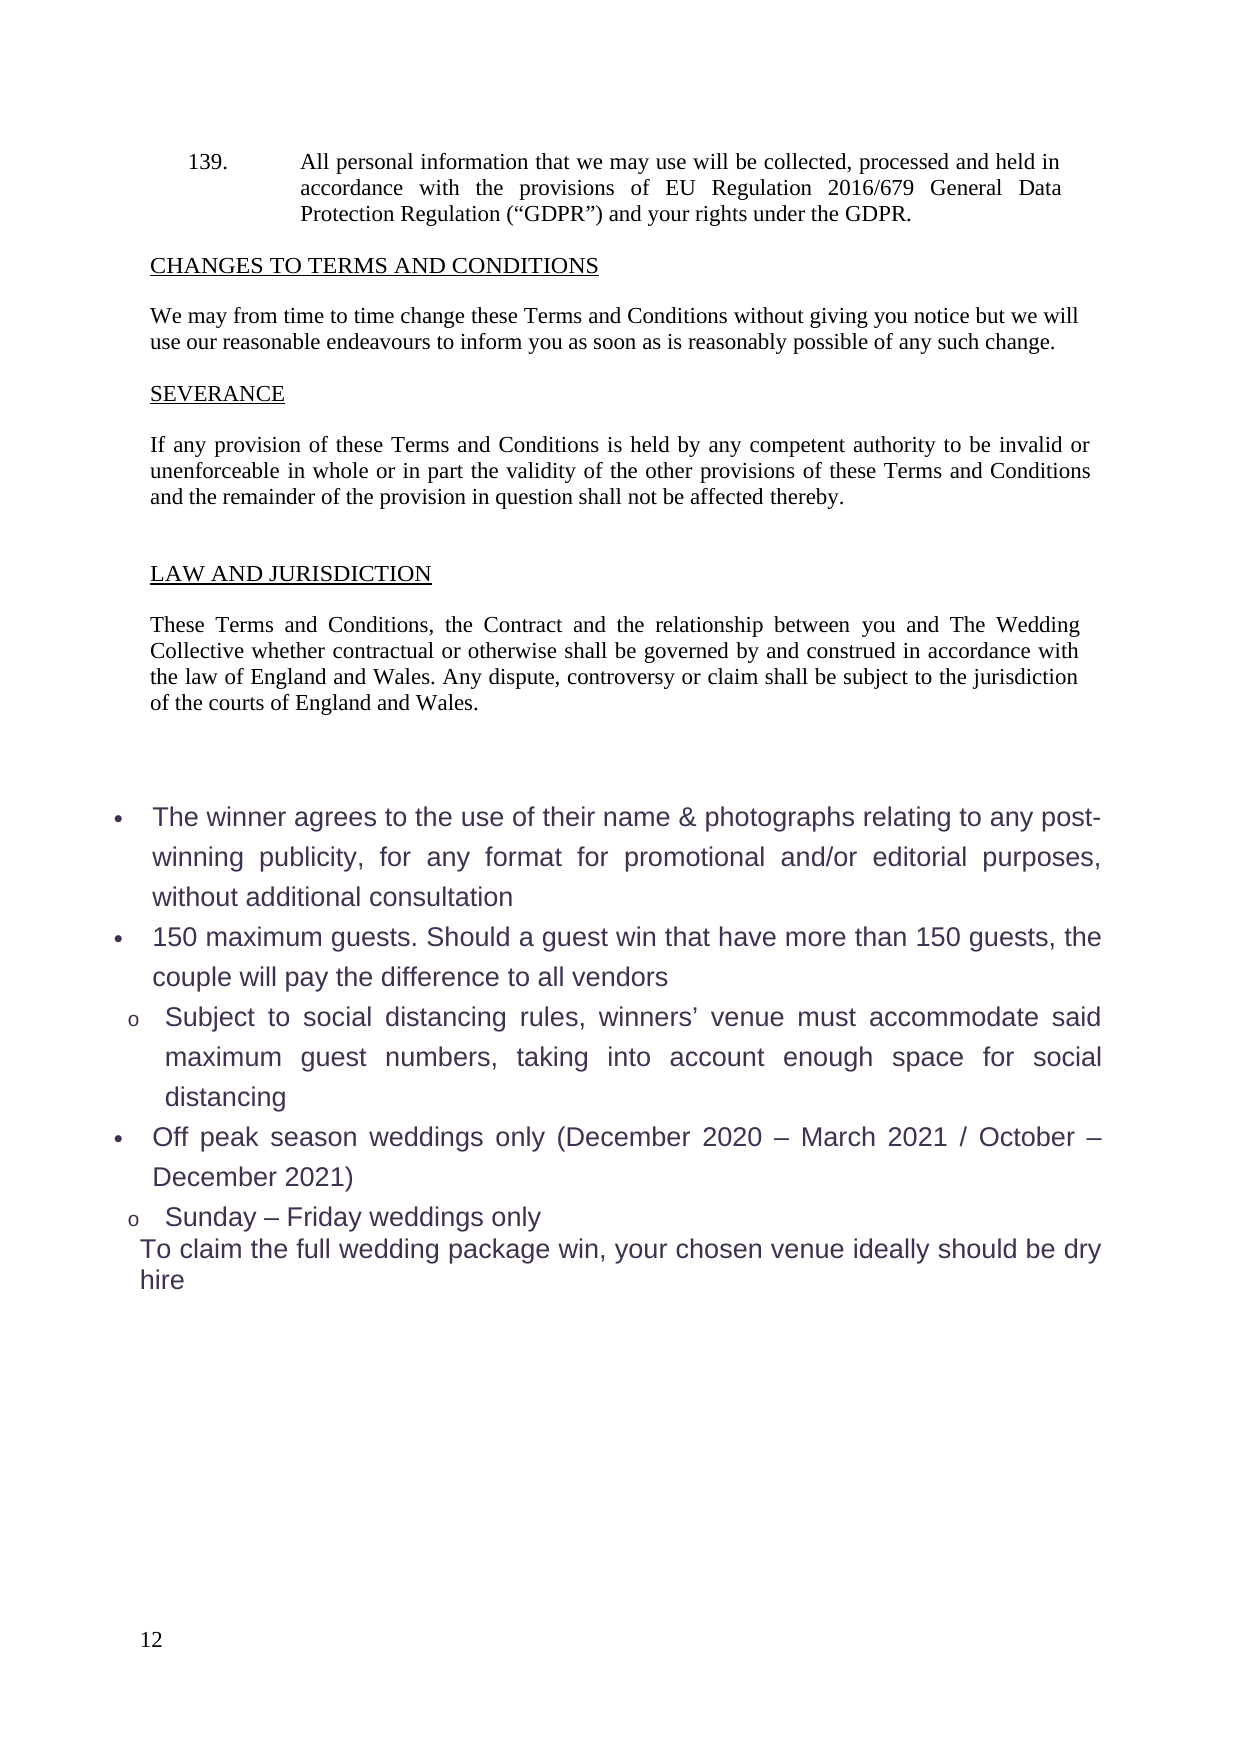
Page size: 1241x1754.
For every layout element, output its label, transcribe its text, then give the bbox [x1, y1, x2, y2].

list Off peak season weddings only (December 2020 – March 2021 / October – December 2021) [114, 1113, 1103, 1193]
text These Terms and Conditions, the Contract and the relationship between you and The Wedding Collective whether contractual or otherwise shall be governed by and construed in accordance with the law of England and Wales. Any dispute, controversy or claim shall be subject to the jurisdiction of the courts of England and Wales. [150, 612, 1080, 716]
list Sunday – Friday weddings only [127, 1193, 1103, 1233]
text We may from time to time change these Terms and Conditions without giving you notice but we will use our reasonable endeavours to inform you as soon as is reasonably possible of any such change. [150, 303, 1080, 355]
text CHANGES TO TERMS AND CONDITIONS [150, 252, 1103, 278]
text To claim the full wedding package win, your chosen venue ideally should be dry hire [139, 1233, 1103, 1295]
list 150 maximum guests. Should a guest win that have more than 150 guests, the couple will pay the difference to all vendors [114, 913, 1103, 993]
list All personal information that we may use will be collected, processed and held in accordance with the provisions of EU Regulation 2016/679 General Data Protection Regulation (“GDPR”) and your rights under the GDPR. [188, 149, 1062, 227]
list Subject to social distancing rules, winners’ venue must accommodate said maximum guest numbers, taking into account enough space for social distancing [127, 993, 1103, 1113]
list The winner agrees to the use of their name & photographs relating to any post-winning publicity, for any format for promotional and/or editorial purposes, without additional consultation [114, 793, 1103, 913]
text SEVERANCE [150, 379, 1103, 406]
text If any provision of these Terms and Conditions is held by any competent authority to be invalid or unenforceable in whole or in part the validity of the other provisions of these Terms and Conditions and the remainder of the provision in question shall not be affected thereby. [150, 431, 1092, 510]
text LAW AND JURISDICTION [150, 560, 1103, 587]
